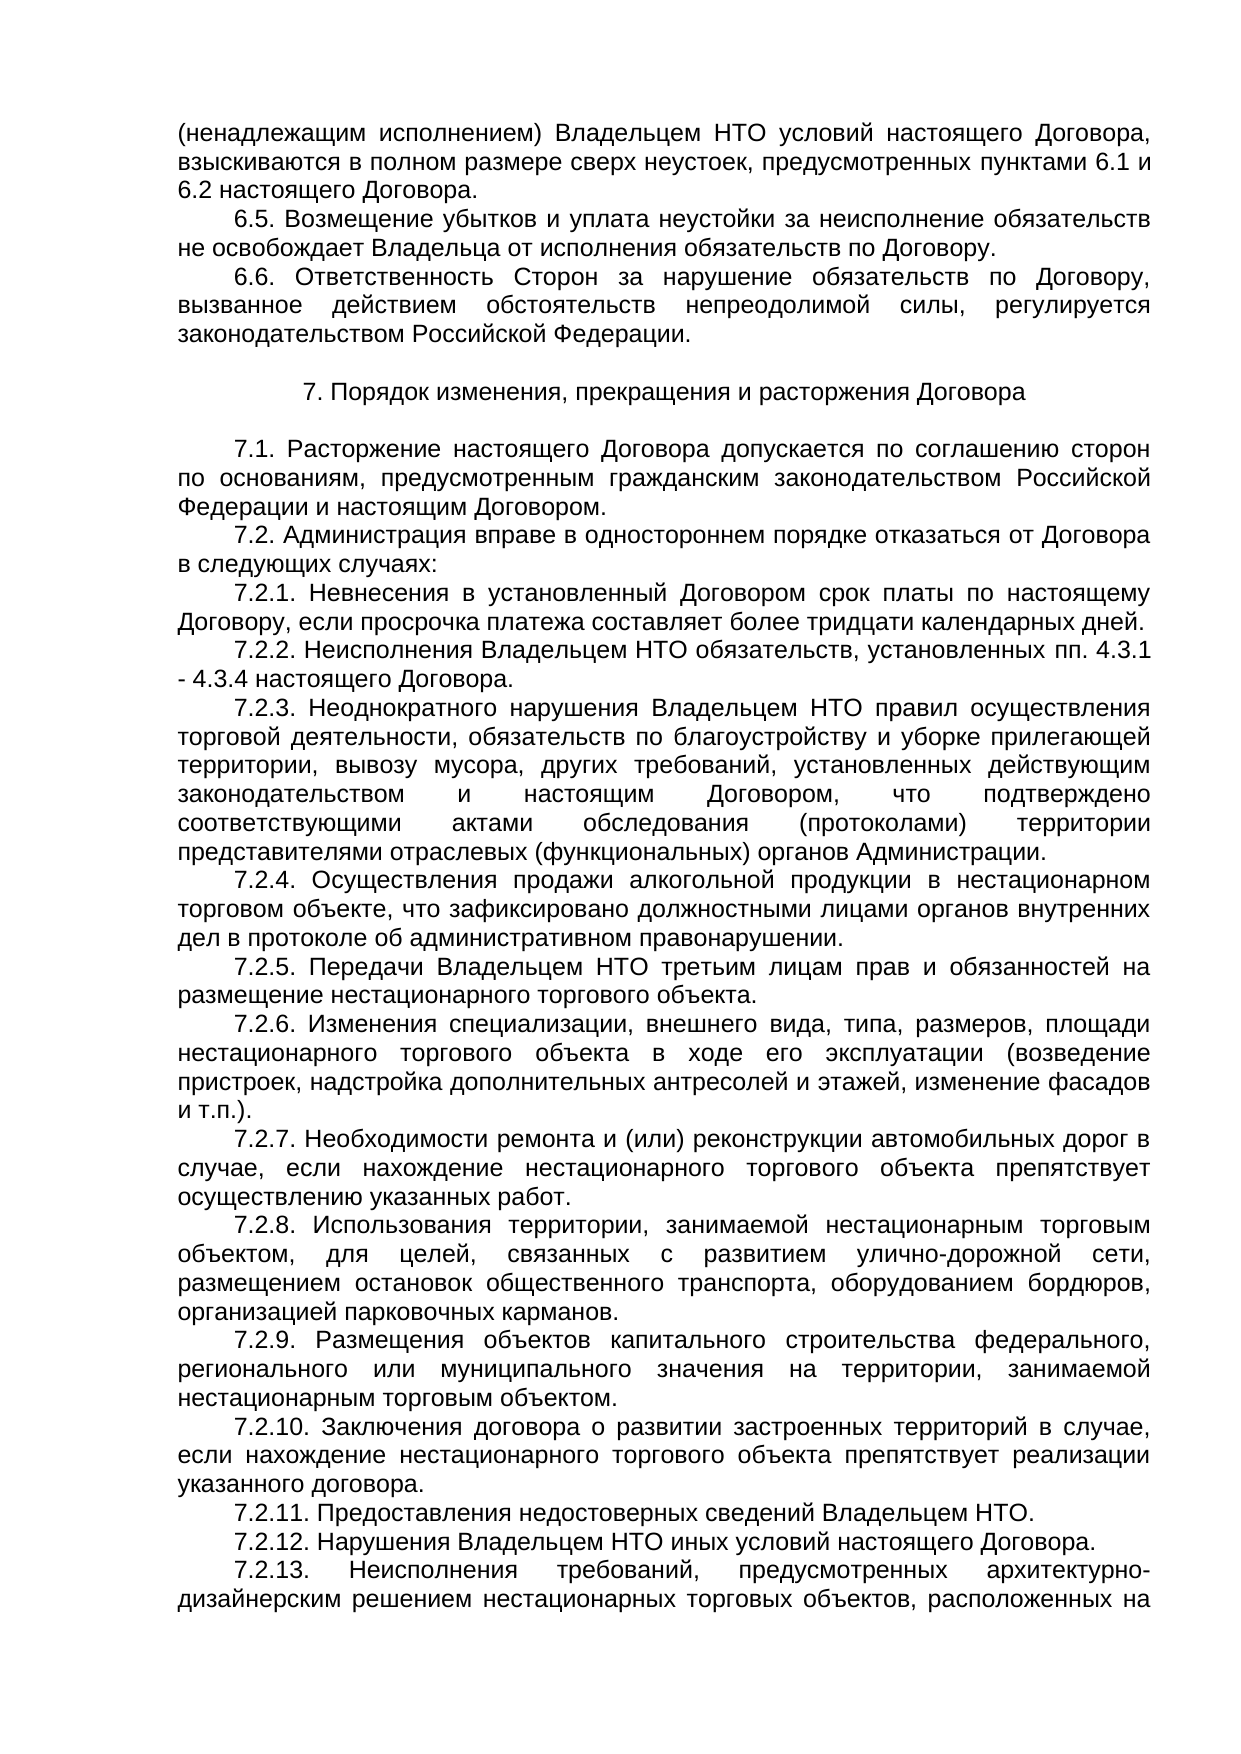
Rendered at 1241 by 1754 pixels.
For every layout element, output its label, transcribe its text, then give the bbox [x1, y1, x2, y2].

text 7.2.7. Необходимости ремонта и (или) реконструкции автомобильных дорог в случае, если нахождение нестационарного торгового объекта препятствует осуществлению указанных работ. [177, 1124, 1152, 1210]
text 7.2. Администрация вправе в одностороннем порядке отказаться от Договора в следующих случаях: [177, 520, 1152, 578]
text 6.5. Возмещение убытков и уплата неустойки за неисполнение обязательств не освобождает Владельца от исполнения обязательств по Договору. [177, 204, 1152, 261]
text 6.6. Ответственность Сторон за нарушение обязательств по Договору, вызванное действием обстоятельств непреодолимой силы, регулируется законодательством Российской Федерации. [177, 261, 1152, 348]
text 7.1. Расторжение настоящего Договора допускается по соглашению сторон по основаниям, предусмотренным гражданским законодательством Российской Федерации и настоящим Договором. [177, 434, 1152, 520]
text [177, 1555, 1152, 1613]
text 7.2.3. Неоднократного нарушения Владельцем НТО правил осуществления торговой деятельности, обязательств по благоустройству и уборке прилегающей территории, вывозу мусора, других требований, установленных действующим законодательством и настоящим Договором, что подтверждено соответствующими актами обследования (протоколами) территории представителями отраслевых (функциональных) органов Администрации. [177, 693, 1152, 865]
text 7.2.2. Неисполнения Владельцем НТО обязательств, установленных пп. 4.3.1 - 4.3.4 настоящего Договора. [177, 635, 1152, 693]
text 7. Порядок изменения, прекращения и расторжения Договора [177, 376, 1152, 405]
text 7.2.1. Невнесения в установленный Договором срок платы по настоящему Договору, если просрочка платежа составляет более тридцати календарных дней. [177, 578, 1152, 635]
text 7.2.12. Нарушения Владельцем НТО иных условий настоящего Договора. [177, 1526, 1152, 1555]
text 7.2.5. Передачи Владельцем НТО третьим лицам прав и обязанностей на размещение нестационарного торгового объекта. [177, 951, 1152, 1009]
text 7.2.6. Изменения специализации, внешнего вида, типа, размеров, площади нестационарного торгового объекта в ходе его эксплуатации (возведение пристроек, надстройка дополнительных антресолей и этажей, изменение фасадов и т.п.). [177, 1009, 1152, 1124]
text 7.2.9. Размещения объектов капитального строительства федерального, регионального или муниципального значения на территории, занимаемой нестационарным торговым объектом. [177, 1325, 1152, 1411]
text 7.2.11. Предоставления недостоверных сведений Владельцем НТО. [177, 1498, 1152, 1526]
text 7.2.8. Использования территории, занимаемой нестационарным торговым объектом, для целей, связанных с развитием улично-дорожной сети, размещением остановок общественного транспорта, оборудованием бордюров, организацией парковочных карманов. [177, 1210, 1152, 1325]
text 7.2.4. Осуществления продажи алкогольной продукции в нестационарном торговом объекте, что зафиксировано должностными лицами органов внутренних дел в протоколе об административном правонарушении. [177, 865, 1152, 951]
text 7.2.10. Заключения договора о развитии застроенных территорий в случае, если нахождение нестационарного торгового объекта препятствует реализации указанного договора. [177, 1411, 1152, 1498]
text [177, 118, 1152, 204]
